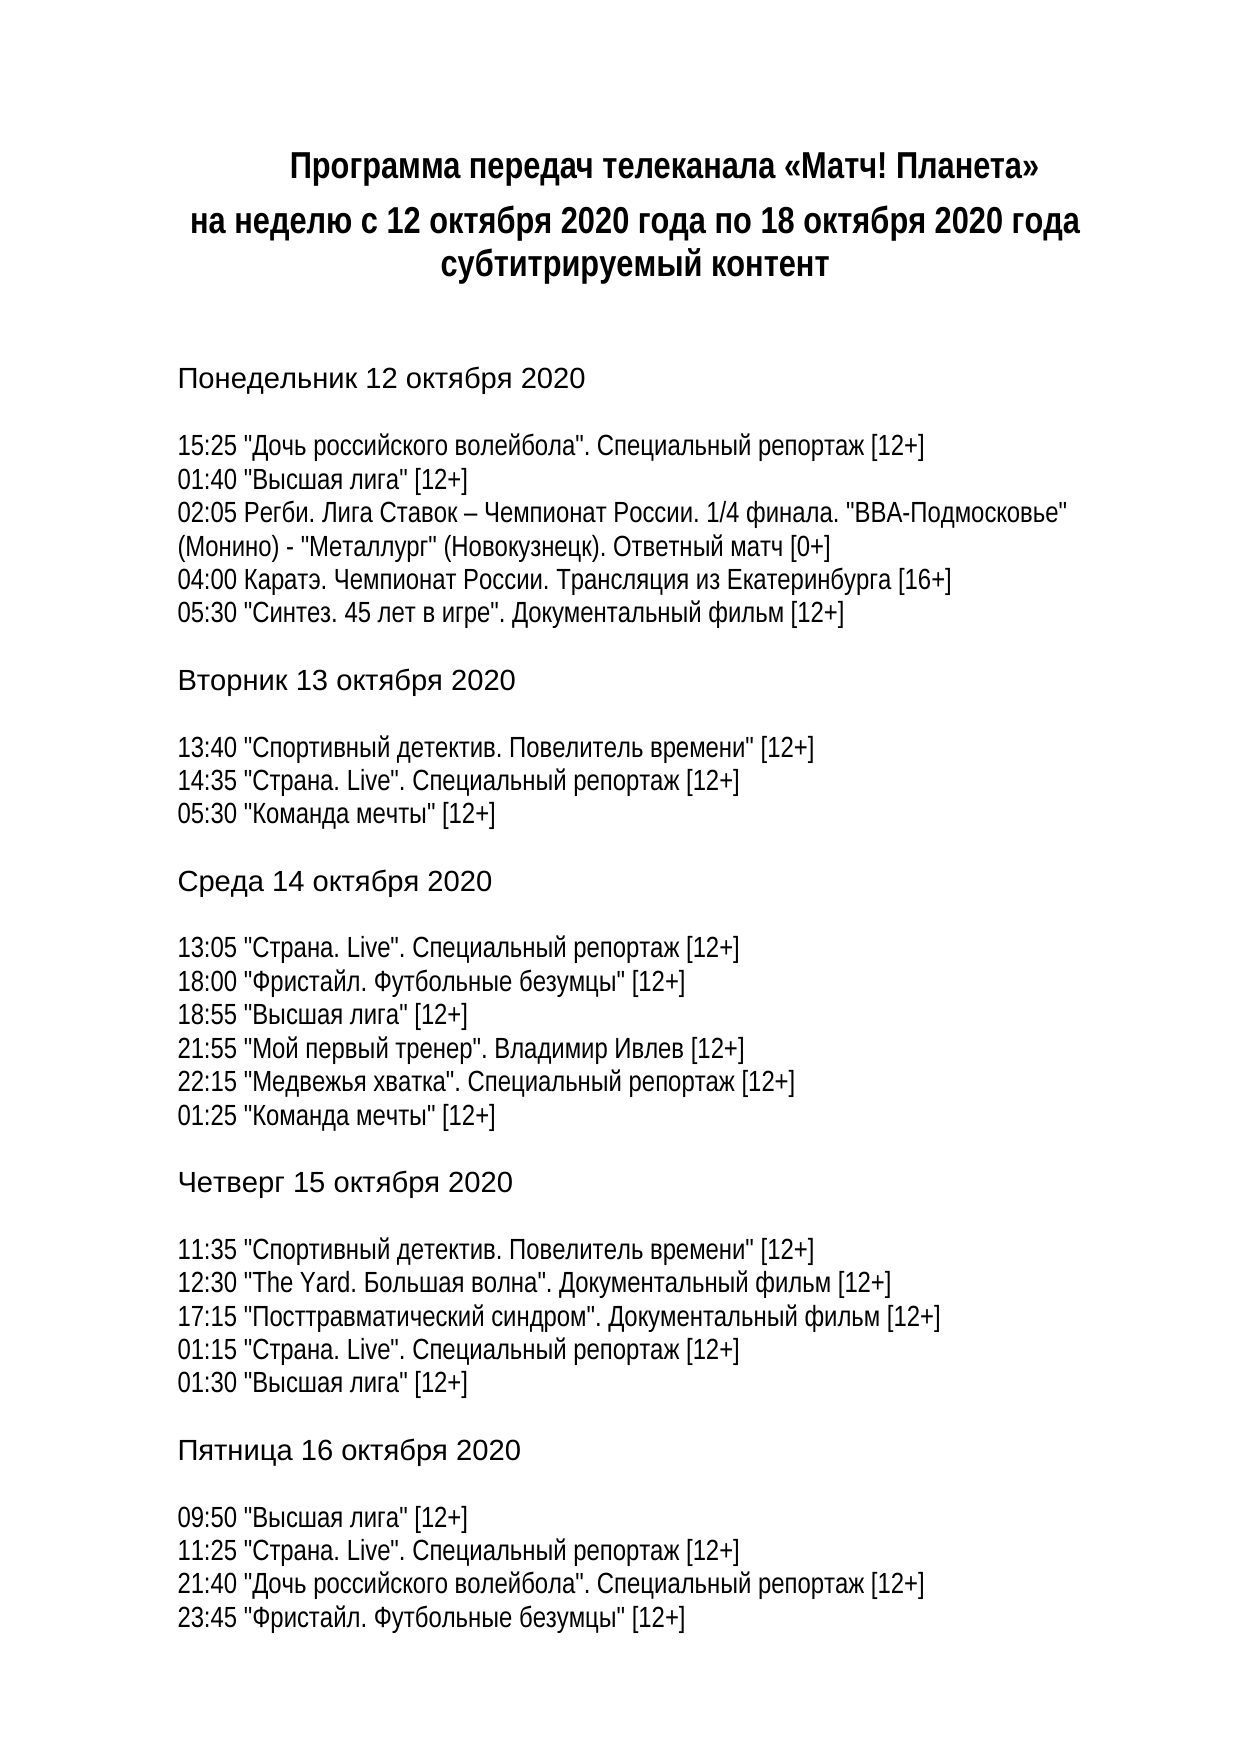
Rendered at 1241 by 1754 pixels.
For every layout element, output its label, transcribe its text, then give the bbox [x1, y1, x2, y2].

text Понедельник 12 октября 2020 [177, 361, 1152, 395]
text 23:45 "Фристайл. Футбольные безумцы" [12+] [177, 1600, 1152, 1633]
text 05:30 "Команда мечты" [12+] [177, 797, 1152, 830]
text 15:25 "Дочь российского волейбола". Специальный репортаж [12+] [177, 428, 1152, 462]
text Четверг 15 октября 2020 [177, 1165, 1152, 1198]
text 18:55 "Высшая лига" [12+] [177, 997, 1152, 1031]
text Вторник 13 октября 2020 [177, 663, 1152, 696]
text 22:15 "Медвежья хватка". Специальный репортаж [12+] [177, 1064, 1152, 1098]
text 21:55 "Мой первый тренер". Владимир Ивлев [12+] [177, 1031, 1152, 1064]
text 01:30 "Высшая лига" [12+] [177, 1366, 1152, 1399]
text 17:15 "Посттравматический синдром". Документальный фильм [12+] [177, 1299, 1152, 1332]
text 09:50 "Высшая лига" [12+] [177, 1500, 1152, 1533]
text 01:15 "Страна. Live". Специальный репортаж [12+] [177, 1332, 1152, 1366]
text Пятница 16 октября 2020 [177, 1433, 1152, 1466]
text на неделю с 12 октября 2020 года по 18 октября 2020 года [118, 199, 1152, 242]
text 05:30 "Синтез. 45 лет в игре". Документальный фильм [12+] [177, 596, 1152, 629]
text 13:40 "Спортивный детектив. Повелитель времени" [12+] [177, 730, 1152, 763]
text субтитрируемый контент [118, 242, 1152, 285]
text 01:40 "Высшая лига" [12+] [177, 462, 1152, 495]
text 04:00 Каратэ. Чемпионат России. Трансляция из Екатеринбурга [16+] [177, 562, 1152, 596]
text 14:35 "Страна. Live". Специальный репортаж [12+] [177, 763, 1152, 797]
text 18:00 "Фристайл. Футбольные безумцы" [12+] [177, 964, 1152, 997]
text 13:05 "Страна. Live". Специальный репортаж [12+] [177, 931, 1152, 964]
text 01:25 "Команда мечты" [12+] [177, 1098, 1152, 1131]
subtitle Программа передач телеканала «Матч! Планета» [177, 143, 1152, 186]
text 11:25 "Страна. Live". Специальный репортаж [12+] [177, 1533, 1152, 1567]
text 12:30 "The Yard. Большая волна". Документальный фильм [12+] [177, 1265, 1152, 1299]
text 21:40 "Дочь российского волейбола". Специальный репортаж [12+] [177, 1567, 1152, 1600]
text 11:35 "Спортивный детектив. Повелитель времени" [12+] [177, 1232, 1152, 1265]
text 02:05 Регби. Лига Ставок – Чемпионат России. 1/4 финала. "ВВА-Подмосковье" (Монино) - "Металлург" (Новокузнецк). Ответный матч [0+] [177, 495, 1152, 562]
text Среда 14 октября 2020 [177, 863, 1152, 897]
